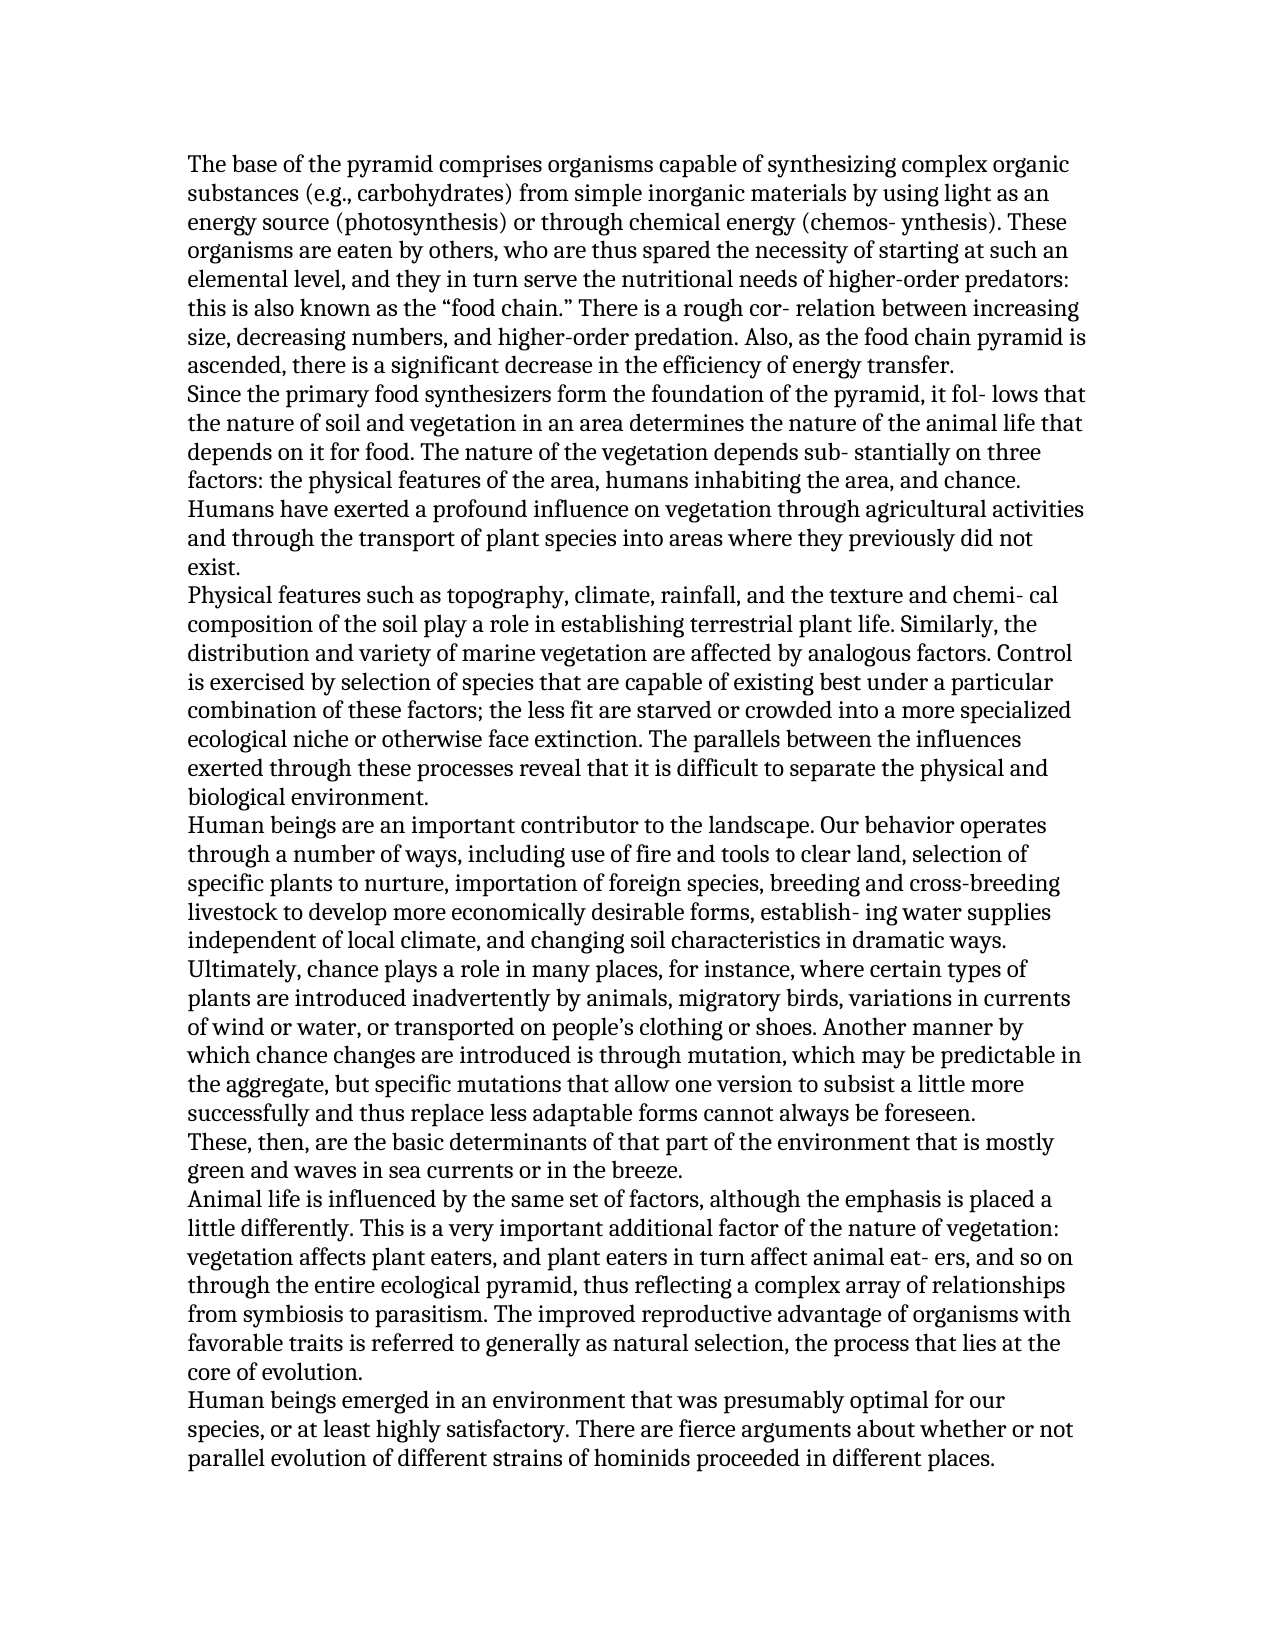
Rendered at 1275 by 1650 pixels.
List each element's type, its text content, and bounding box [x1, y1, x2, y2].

text Human beings are an important contributor to the landscape. Our behavior operates through a number of ways, including use of fire and tools to clear land, selection of specific plants to nurture, importation of foreign species, breeding and cross-breeding livestock to develop more economically desirable forms, establish- ing water supplies independent of local climate, and changing soil characteristics in dramatic ways. [187, 811, 1087, 955]
text Ultimately, chance plays a role in many places, for instance, where certain types of plants are introduced inadvertently by animals, migratory birds, variations in currents of wind or water, or transported on people’s clothing or shoes. Another manner by which chance changes are introduced is through mutation, which may be predictable in the aggregate, but specific mutations that allow one version to subsist a little more successfully and thus replace less adaptable forms cannot always be foreseen. [187, 955, 1087, 1127]
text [187, 1386, 1087, 1472]
text Since the primary food synthesizers form the foundation of the pyramid, it fol- lows that the nature of soil and vegetation in an area determines the nature of the animal life that depends on it for food. The nature of the vegetation depends sub- stantially on three factors: the physical features of the area, humans inhabiting the area, and chance. Humans have exerted a profound influence on vegetation through agricultural activities and through the transport of plant species into areas where they previously did not exist. [187, 380, 1087, 581]
text Physical features such as topography, climate, rainfall, and the texture and chemi- cal composition of the soil play a role in establishing terrestrial plant life. Similarly, the distribution and variety of marine vegetation are affected by analogous factors. Control is exercised by selection of species that are capable of existing best under a particular combination of these factors; the less fit are starved or crowded into a more specialized ecological niche or otherwise face extinction. The parallels between the influences exerted through these processes reveal that it is difficult to separate the physical and biological environment. [187, 581, 1087, 811]
text Animal life is influenced by the same set of factors, although the emphasis is placed a little differently. This is a very important additional factor of the nature of vegetation: vegetation affects plant eaters, and plant eaters in turn affect animal eat- ers, and so on through the entire ecological pyramid, thus reflecting a complex array of relationships from symbiosis to parasitism. The improved reproductive advantage of organisms with favorable traits is referred to generally as natural selection, the process that lies at the core of evolution. [187, 1185, 1087, 1386]
text The base of the pyramid comprises organisms capable of synthesizing complex organic substances (e.g., carbohydrates) from simple inorganic materials by using light as an energy source (photosynthesis) or through chemical energy (chemos- ynthesis). These organisms are eaten by others, who are thus spared the necessity of starting at such an elemental level, and they in turn serve the nutritional needs of higher-order predators: this is also known as the “food chain.” There is a rough cor- relation between increasing size, decreasing numbers, and higher-order predation. Also, as the food chain pyramid is ascended, there is a significant decrease in the efficiency of energy transfer. [187, 150, 1087, 380]
text These, then, are the basic determinants of that part of the environment that is mostly green and waves in sea currents or in the breeze. [187, 1127, 1087, 1185]
